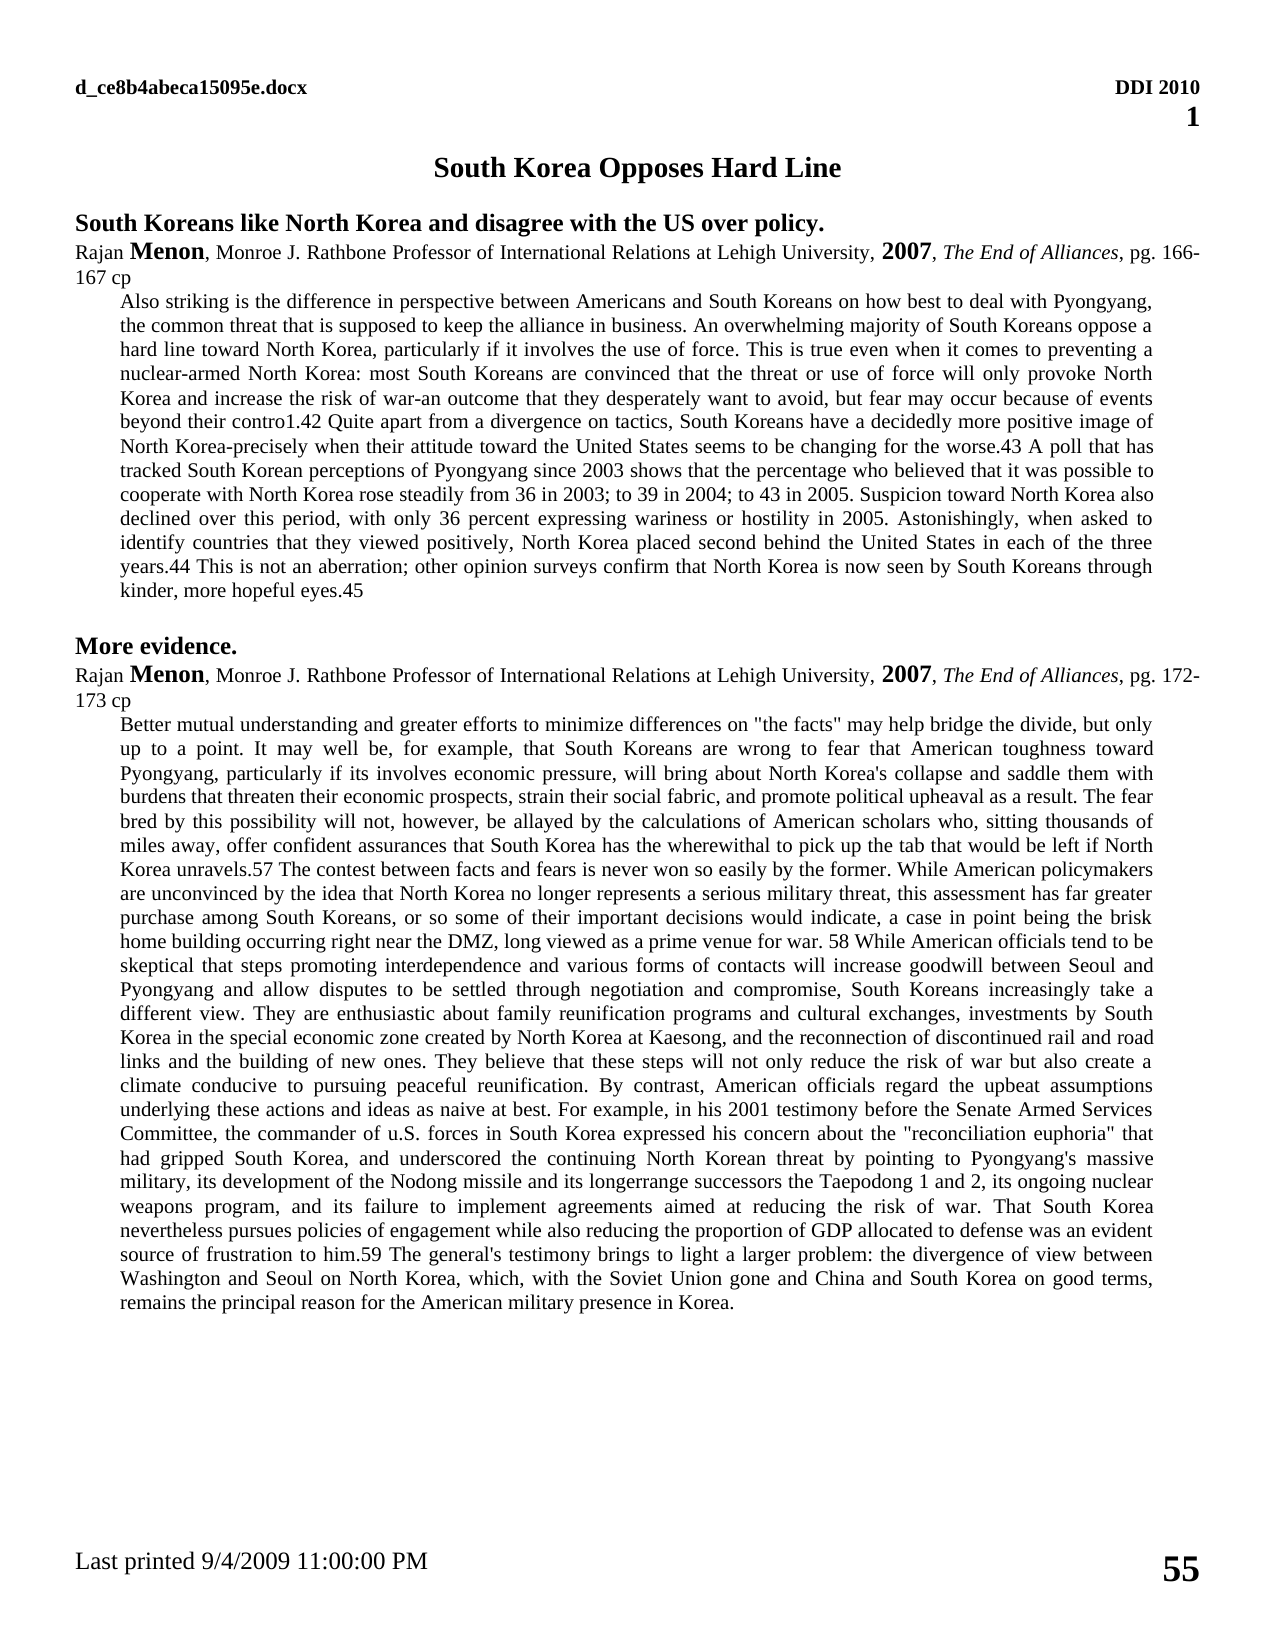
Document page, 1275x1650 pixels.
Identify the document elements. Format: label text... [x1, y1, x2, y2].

text More evidence. [75, 631, 1200, 659]
text Rajan Menon, Monroe J. Rathbone Professor of International Relations at Lehigh University, 2007, The End of Alliances, pg. 172-173 cp [75, 659, 1200, 712]
text South Korea Opposes Hard Line [75, 150, 1200, 183]
text Rajan Menon, Monroe J. Rathbone Professor of International Relations at Lehigh University, 2007, The End of Alliances, pg. 166-167 cp [75, 236, 1200, 289]
text South Koreans like North Korea and disagree with the US over policy. [75, 208, 1200, 236]
text Also striking is the difference in perspective between Americans and South Koreans on how best to deal with Pyongyang, the common threat that is supposed to keep the alliance in business. An overwhelming majority of South Koreans oppose a hard line toward North Korea, particularly if it involves the use of force. This is true even when it comes to preventing a nuclear-armed North Korea: most South Koreans are convinced that the threat or use of force will only provoke North Korea and increase the risk of war-an outcome that they desperately want to avoid, but fear may occur because of events beyond their contro1.42 Quite apart from a divergence on tactics, South Koreans have a decidedly more positive image of North Korea-precisely when their attitude toward the United States seems to be changing for the worse.43 A poll that has tracked South Korean perceptions of Pyongyang since 2003 shows that the percentage who believed that it was possible to cooperate with North Korea rose steadily from 36 in 2003; to 39 in 2004; to 43 in 2005. Suspicion toward North Korea also declined over this period, with only 36 percent expressing wariness or hostility in 2005. Astonishingly, when asked to identify countries that they viewed positively, North Korea placed second behind the United States in each of the three years.44 This is not an aberration; other opinion surveys confirm that North Korea is now seen by South Koreans through kinder, more hopeful eyes.45 [120, 289, 1155, 602]
text Better mutual understanding and greater efforts to minimize differences on "the facts" may help bridge the divide, but only up to a point. It may well be, for example, that South Koreans are wrong to fear that American toughness toward Pyongyang, particularly if its involves economic pressure, will bring about North Korea's collapse and saddle them with burdens that threaten their economic prospects, strain their social fabric, and promote political upheaval as a result. The fear bred by this possibility will not, however, be allayed by the calculations of American scholars who, sitting thousands of miles away, offer confident assurances that South Korea has the wherewithal to pick up the tab that would be left if North Korea unravels.57 The contest between facts and fears is never won so easily by the former. While American policymakers are unconvinced by the idea that North Korea no longer represents a serious military threat, this assessment has far greater purchase among South Koreans, or so some of their important decisions would indicate, a case in point being the brisk home building occurring right near the DMZ, long viewed as a prime venue for war. 58 While American officials tend to be skeptical that steps promoting interdependence and various forms of contacts will increase goodwill between Seoul and Pyongyang and allow disputes to be settled through negotiation and compromise, South Koreans increasingly take a different view. They are enthusiastic about family reunification programs and cultural exchanges, investments by South Korea in the special economic zone created by North Korea at Kaesong, and the reconnection of discontinued rail and road links and the building of new ones. They believe that these steps will not only reduce the risk of war but also create a climate conducive to pursuing peaceful reunification. By contrast, American officials regard the upbeat assumptions underlying these actions and ideas as naive at best. For example, in his 2001 testimony before the Senate Armed Services Committee, the commander of u.S. forces in South Korea expressed his concern about the "reconciliation euphoria" that had gripped South Korea, and underscored the continuing North Korean threat by pointing to Pyongyang's massive military, its development of the Nodong missile and its longerrange successors the Taepodong 1 and 2, its ongoing nuclear weapons program, and its failure to implement agreements aimed at reducing the risk of war. That South Korea nevertheless pursues policies of engagement while also reducing the proportion of GDP allocated to defense was an evident source of frustration to him.59 The general's testimony brings to light a larger problem: the divergence of view between Washington and Seoul on North Korea, which, with the Soviet Union gone and China and South Korea on good terms, remains the principal reason for the American military presence in Korea. [120, 712, 1155, 1314]
